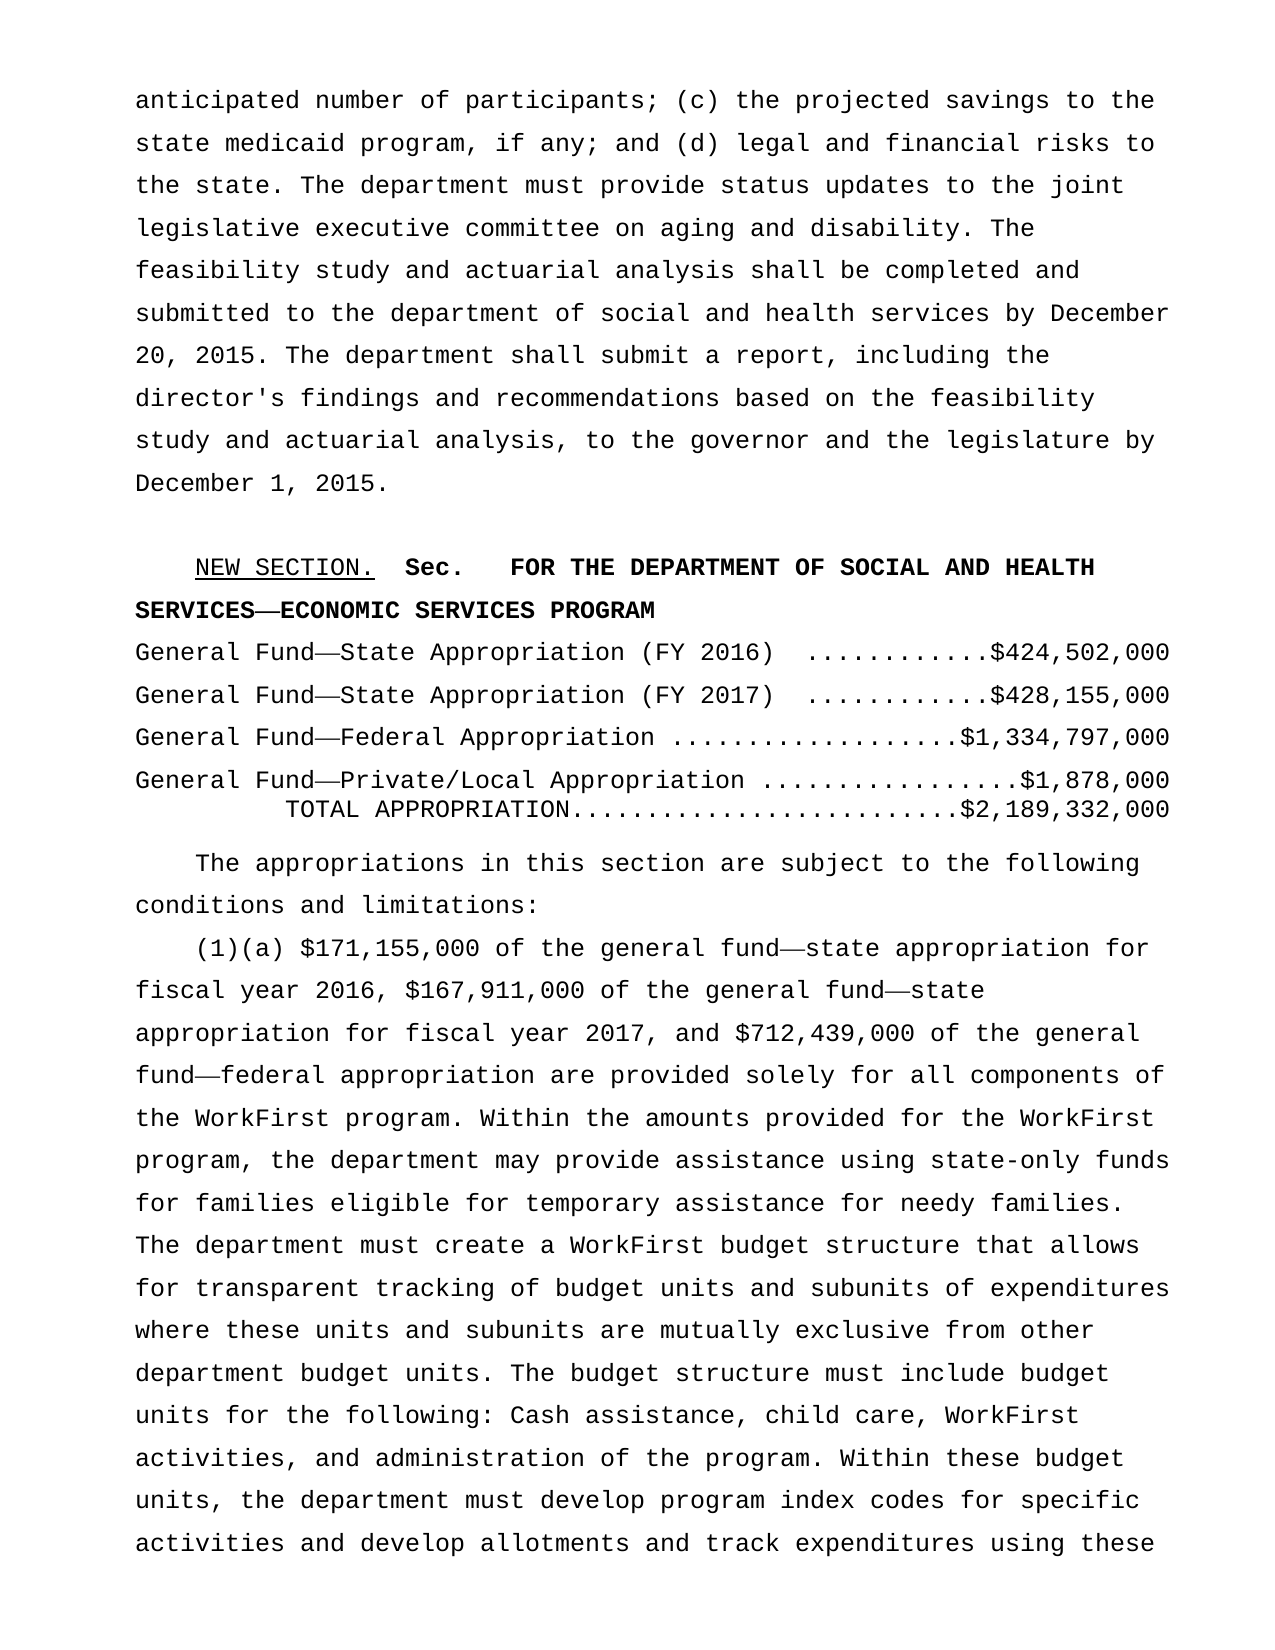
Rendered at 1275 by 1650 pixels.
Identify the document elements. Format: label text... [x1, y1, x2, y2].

text The appropriations in this section are subject to the following conditions and limitations: [135, 837, 1170, 922]
text General Fund—Private/Local Appropriation $1,878,000 [135, 754, 1170, 797]
text General Fund—Federal Appropriation $1,334,797,000 [135, 712, 1170, 754]
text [135, 922, 1170, 1560]
text General Fund—State Appropriation (FY 2016) $424,502,000 [135, 627, 1170, 669]
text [135, 75, 1170, 500]
text General Fund—State Appropriation (FY 2017) $428,155,000 [135, 669, 1170, 712]
text TOTAL APPROPRIATION $2,189,332,000 [135, 797, 1170, 825]
text NEW SECTION. Sec. FOR THE DEPARTMENT OF SOCIAL AND HEALTH SERVICES—ECONOMIC SERVICES PROGRAM [135, 542, 1170, 627]
